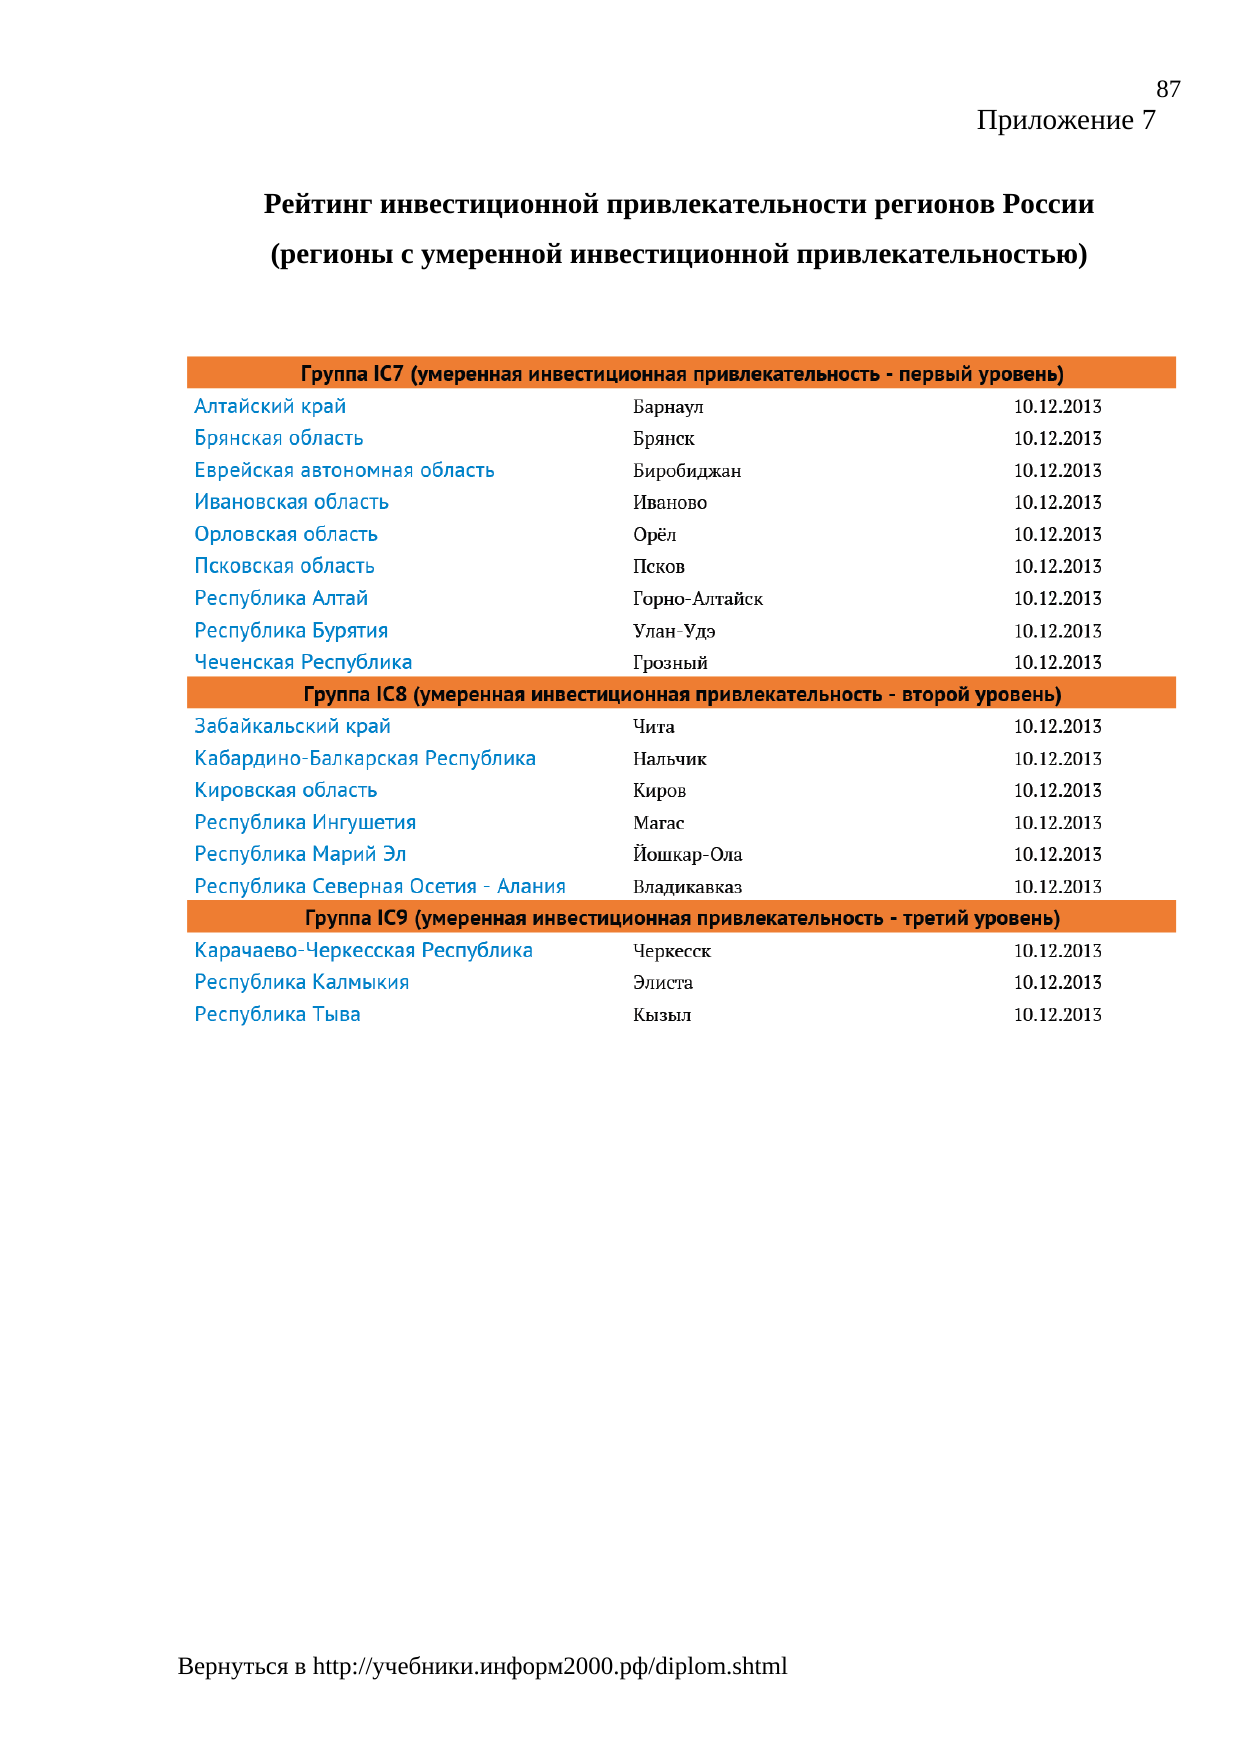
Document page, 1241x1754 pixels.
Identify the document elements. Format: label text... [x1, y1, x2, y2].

text (регионы с умеренной инвестиционной привлекательностью) [177, 237, 1181, 270]
text Рейтинг инвестиционной привлекательности регионов России [177, 186, 1181, 220]
text Приложение 7 [177, 102, 1181, 136]
